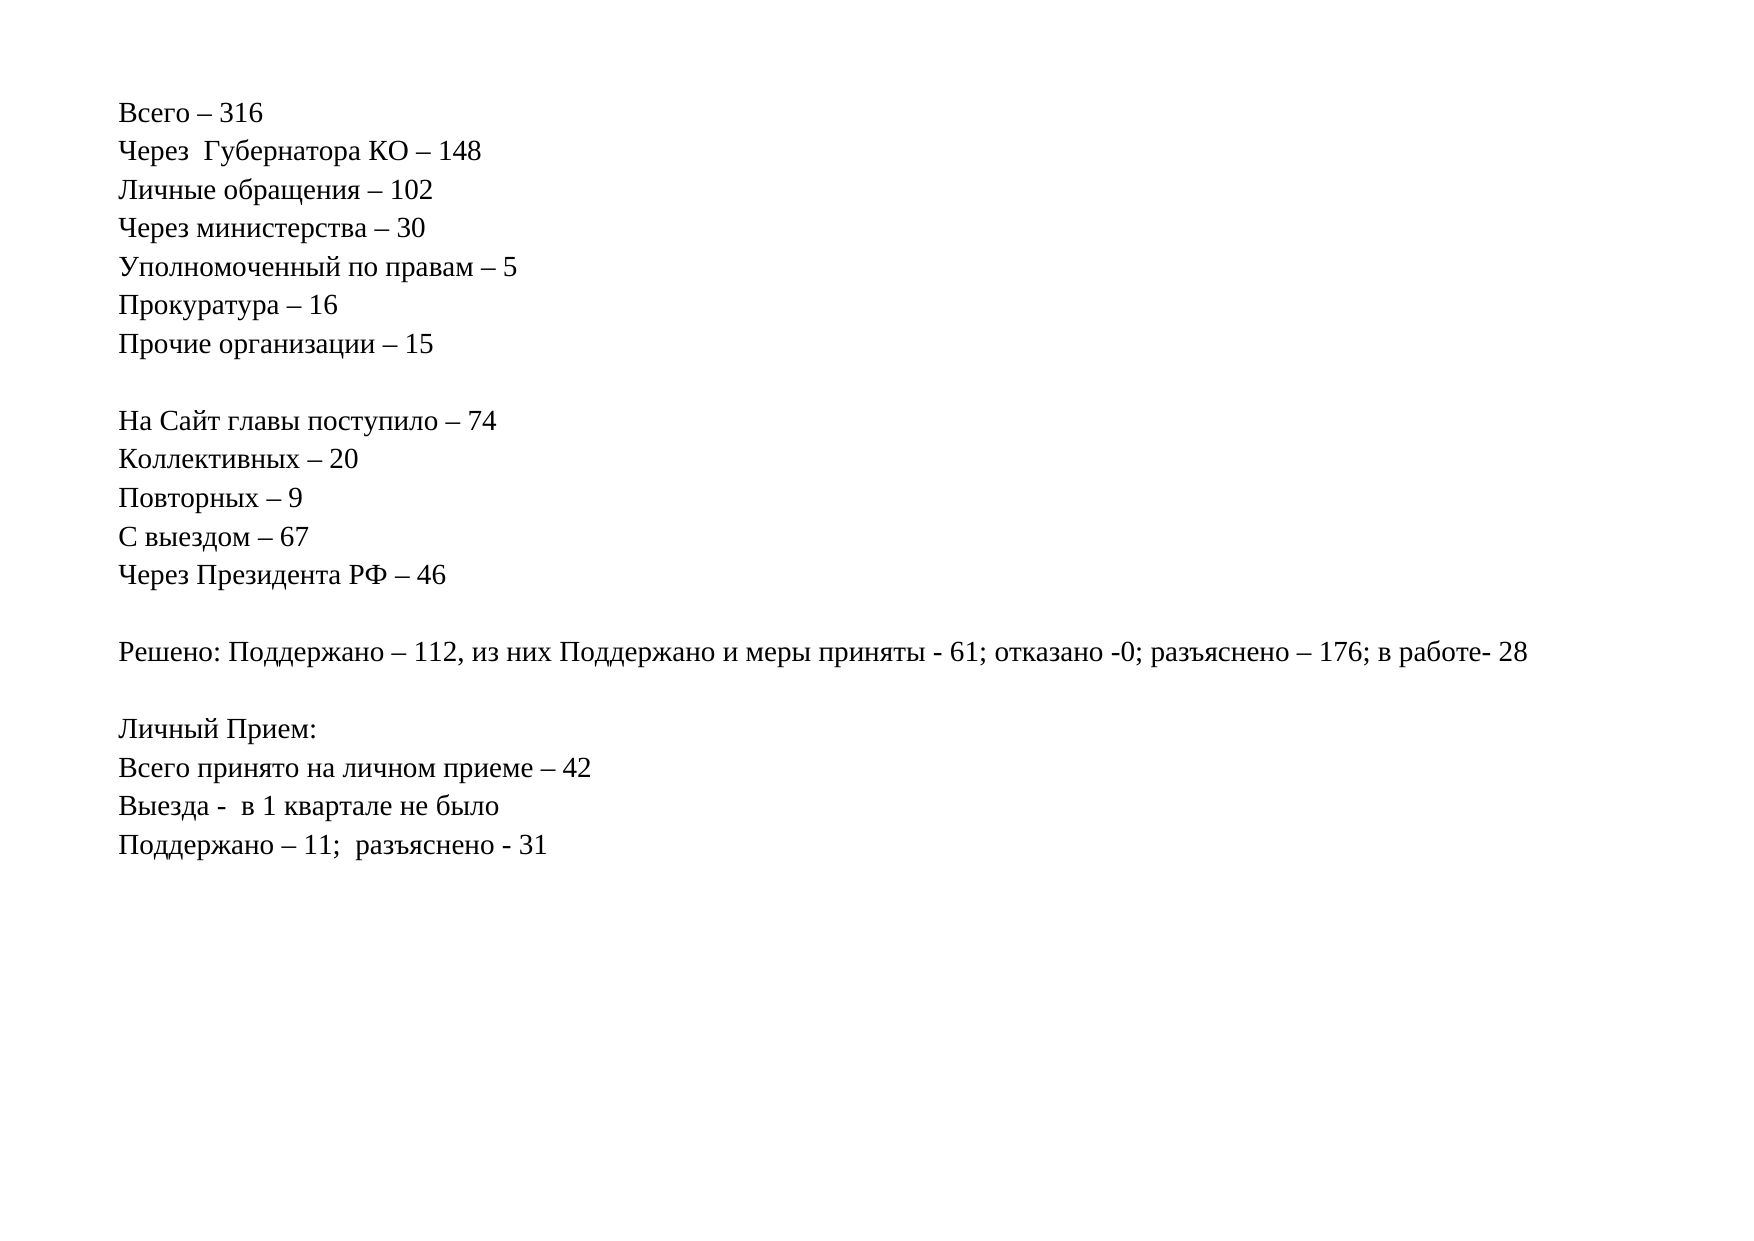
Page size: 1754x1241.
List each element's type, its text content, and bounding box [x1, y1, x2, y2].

text Повторных – 9 [118, 480, 1742, 514]
text Через министерства – 30 [118, 210, 1742, 244]
text Коллективных – 20 [118, 442, 1742, 475]
text Прокуратура – 16 [118, 287, 1742, 321]
text На Сайт главы поступило – 74 [118, 403, 1742, 437]
text С выездом – 67 [118, 519, 1742, 552]
text Прочие организации – 15 [118, 326, 1742, 359]
text Уполномоченный по правам – 5 [118, 249, 1742, 282]
text Поддержано – 11; разъяснено - 31 [118, 827, 1742, 861]
text Через Губернатора КО – 148 [118, 133, 1742, 167]
text Личные обращения – 102 [118, 172, 1742, 205]
text Выезда - в 1 квартале не было [118, 788, 1742, 822]
text Решено: Поддержано – 112, из них Поддержано и меры приняты - 61; отказано -0; разъяснено – 176; в работе- 28 [118, 634, 1742, 668]
text Через Президента РФ – 46 [118, 557, 1742, 591]
text Всего – 316 [118, 95, 1742, 128]
text Личный Прием: [118, 711, 1742, 745]
text Всего принято на личном приеме – 42 [118, 750, 1742, 783]
